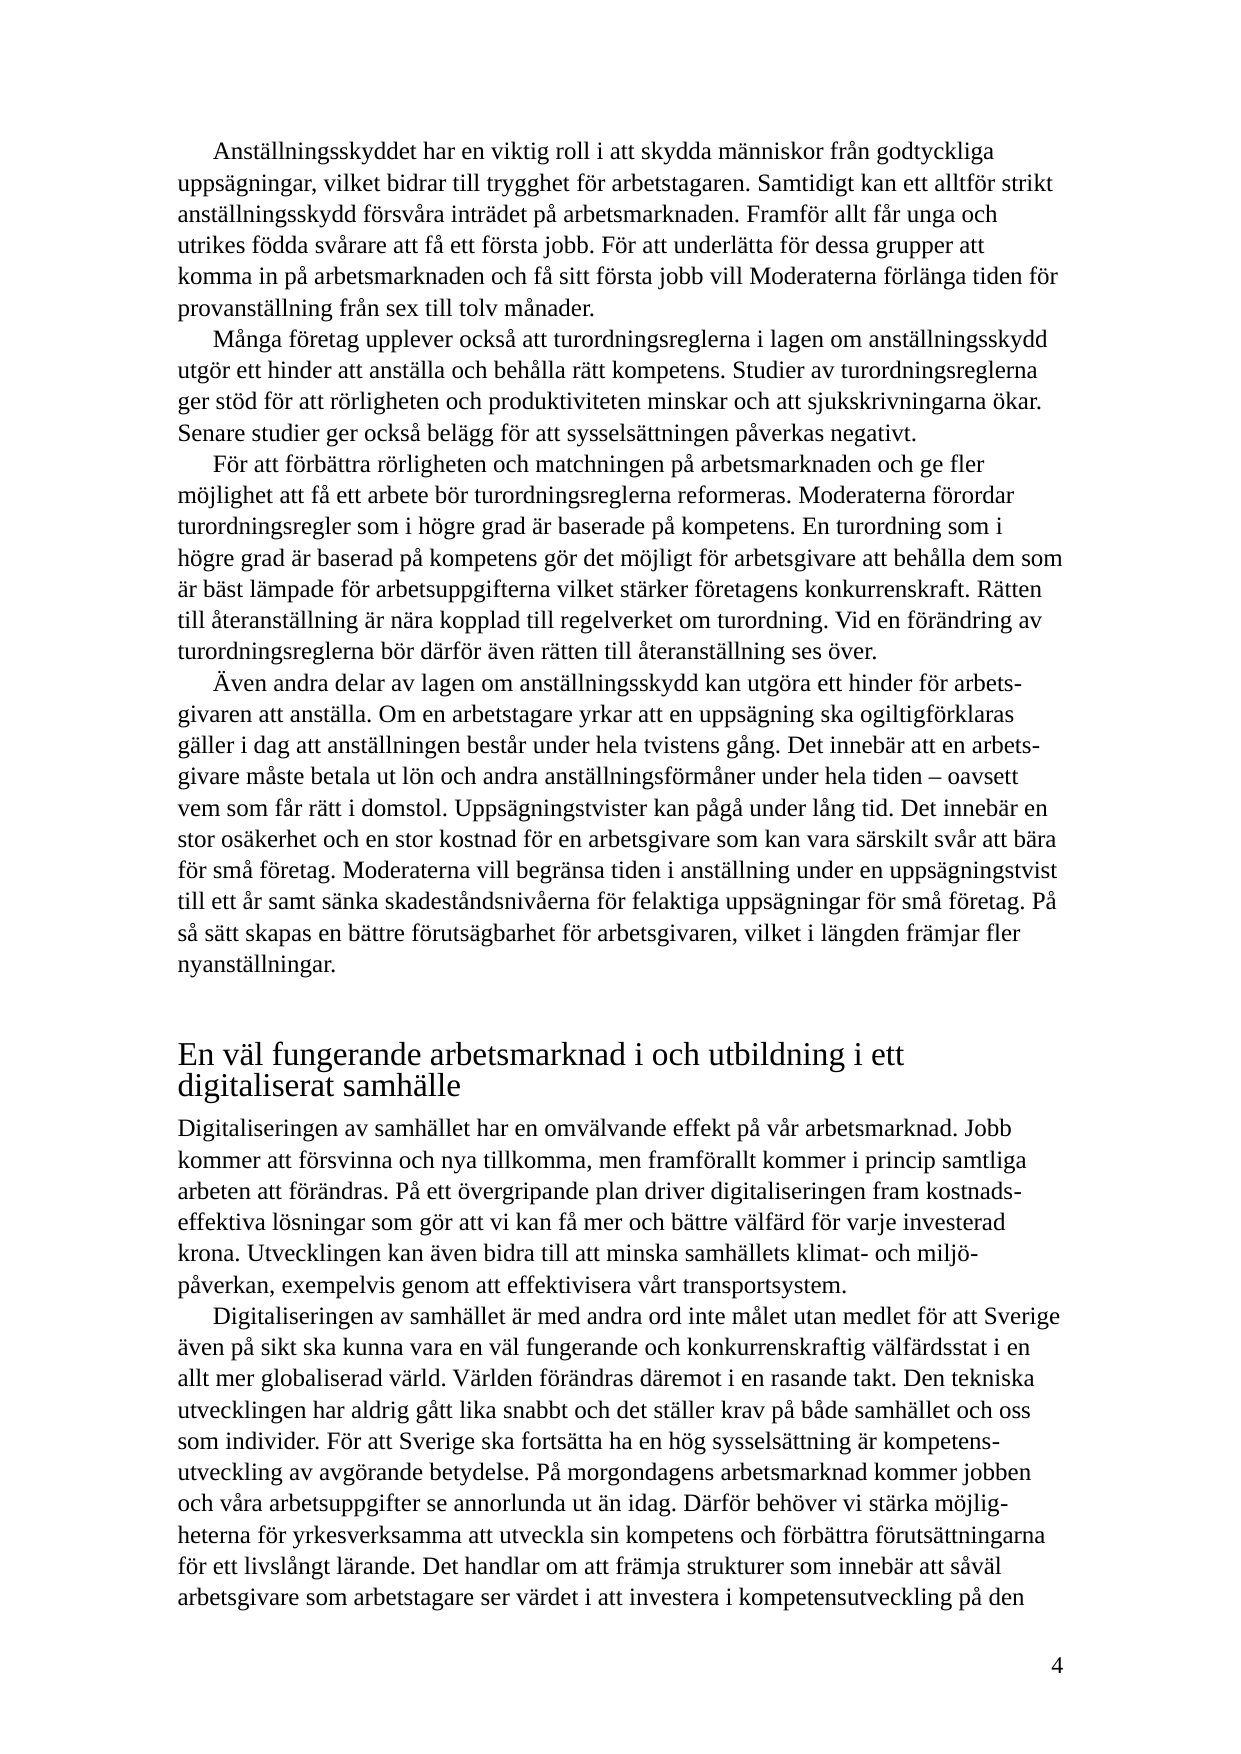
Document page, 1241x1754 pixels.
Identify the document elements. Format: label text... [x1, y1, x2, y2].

text Digitaliseringen av samhället har en omvälvande effekt på vår arbetsmarknad. Jobb kommer att försvinna och nya tillkomma, men framförallt kommer i princip samtliga arbeten att förändras. På ett övergripande plan driver digitaliseringen fram kostnadseffektiva lösningar som gör att vi kan få mer och bättre välfärd för varje investerad krona. Utvecklingen kan även bidra till att minska samhällets klimat- och miljöpåverkan, exempelvis genom att effektivisera vårt transportsystem. [177, 1111, 1063, 1298]
text Anställningsskyddet har en viktig roll i att skydda människor från godtyckliga uppsägningar, vilket bidrar till trygghet för arbetstagaren. Samtidigt kan ett alltför strikt anställningsskydd försvåra inträdet på arbetsmarknaden. Framför allt får unga och utrikes födda svårare att få ett första jobb. För att underlätta för dessa grupper att komma in på arbetsmarknaden och få sitt första jobb vill Moderaterna förlänga tiden för provanställning från sex till tolv månader. [177, 134, 1063, 321]
subtitle En väl fungerande arbetsmarknad i och utbildning i ett digitaliserat samhälle [177, 1040, 1063, 1103]
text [177, 1298, 1063, 1611]
text För att förbättra rörligheten och matchningen på arbetsmarknaden och ge fler möjlighet att få ett arbete bör turordningsreglerna reformeras. Moderaterna förordar turordningsregler som i högre grad är baserade på kompetens. En turordning som i högre grad är baserad på kompetens gör det möjligt för arbetsgivare att behålla dem som är bäst lämpade för arbetsuppgifterna vilket stärker företagens konkurrenskraft. Rätten till återanställning är nära kopplad till regelverket om turordning. Vid en förändring av turordningsreglerna bör därför även rätten till återanställning ses över. [177, 446, 1063, 665]
text Många företag upplever också att turordningsreglerna i lagen om anställningsskydd utgör ett hinder att anställa och behålla rätt kompetens. Studier av turordningsreglerna ger stöd för att rörligheten och produktiviteten minskar och att sjukskrivningarna ökar. Senare studier ger också belägg för att sysselsättningen påverkas negativt. [177, 321, 1063, 446]
text Även andra delar av lagen om anställningsskydd kan utgöra ett hinder för arbetsgivaren att anställa. Om en arbetstagare yrkar att en uppsägning ska ogiltigförklaras gäller i dag att anställningen består under hela tvistens gång. Det innebär att en arbetsgivare måste betala ut lön och andra anställningsförmåner under hela tiden – oavsett vem som får rätt i domstol. Uppsägningstvister kan pågå under lång tid. Det innebär en stor osäkerhet och en stor kostnad för en arbetsgivare som kan vara särskilt svår att bära för små företag. Moderaterna vill begränsa tiden i anställning under en uppsägningstvist till ett år samt sänka skadeståndsnivåerna för felaktiga uppsägningar för små företag. På så sätt skapas en bättre förutsägbarhet för arbetsgivaren, vilket i längden främjar fler nyanställningar. [177, 665, 1063, 978]
